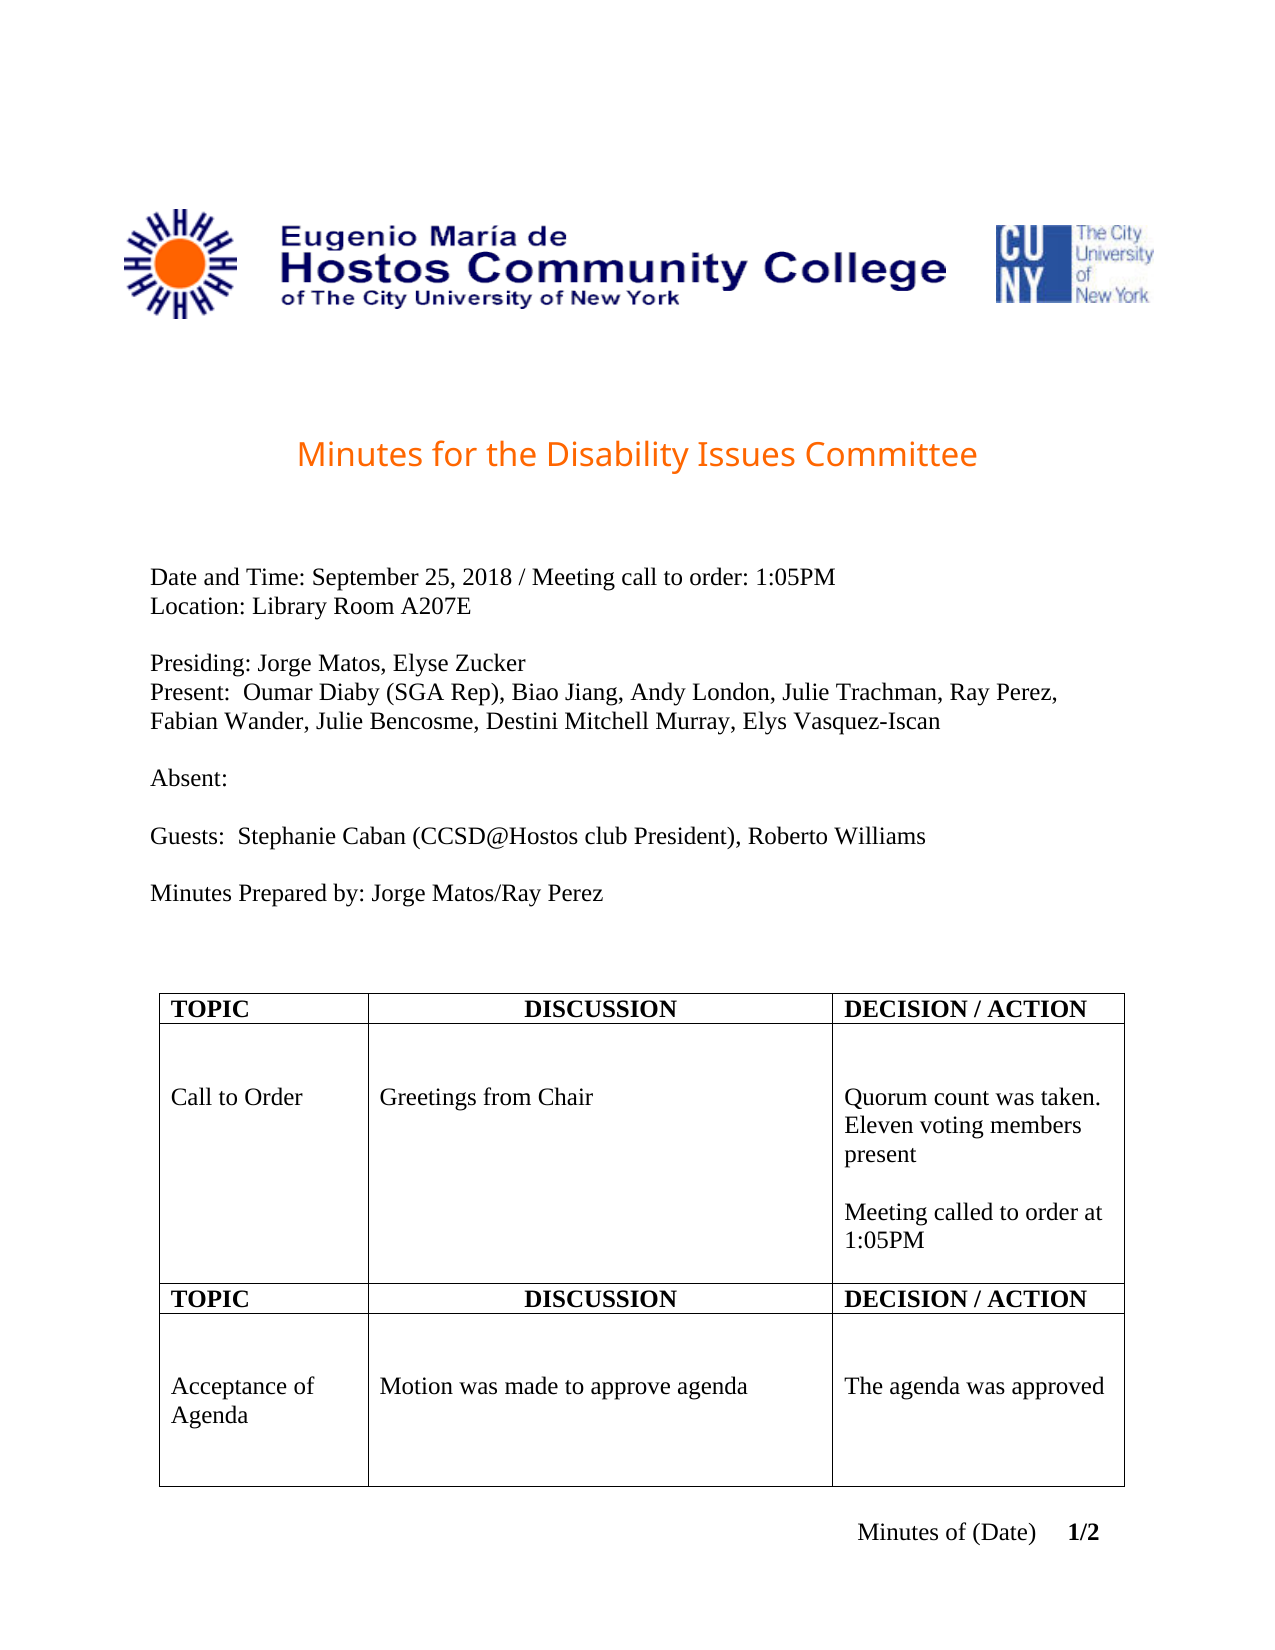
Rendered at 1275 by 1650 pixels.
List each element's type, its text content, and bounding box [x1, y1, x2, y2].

table_cell TOPIC [160, 1284, 368, 1313]
table_cell DECISION / ACTION [833, 1284, 1124, 1313]
picture [996, 225, 1154, 303]
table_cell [369, 1314, 832, 1486]
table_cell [160, 1314, 368, 1486]
table_header DECISION / ACTION [833, 994, 1124, 1023]
picture [124, 209, 237, 319]
table_header DISCUSSION [369, 994, 832, 1023]
table_cell DISCUSSION [369, 1284, 832, 1313]
text Minutes for the Disability Issues Committee [150, 430, 1125, 476]
text Present: Oumar Diaby (SGA Rep), Biao Jiang, Andy London, Julie Trachman, Ray Perez, Fabian Wander, Julie Bencosme, Destini Mitchell Murray, Elys Vasquez-Iscan [150, 677, 1125, 734]
text Date and Time: September 25, 2018 / Meeting call to order: 1:05PM [150, 562, 1125, 591]
table_cell Call to Order [160, 1024, 368, 1283]
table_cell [833, 1314, 1124, 1486]
table_header TOPIC [160, 994, 368, 1023]
picture [278, 219, 946, 309]
table_cell Greetings from Chair [369, 1024, 832, 1283]
text Presiding: Jorge Matos, Elyse Zucker [150, 648, 1125, 677]
table_header [42, 150, 267, 408]
table_header [961, 150, 1189, 408]
table_header [267, 150, 961, 408]
text Minutes Prepared by: Jorge Matos/Ray Perez [150, 878, 1125, 907]
text Guests: Stephanie Caban (CCSD@Hostos club President), Roberto Williams [150, 821, 1125, 849]
text Absent: [150, 763, 1125, 792]
table_cell Quorum count was taken. Eleven voting members present Meeting called to order at 1:05PM [833, 1024, 1124, 1283]
text Location: Library Room A207E [150, 591, 1125, 619]
